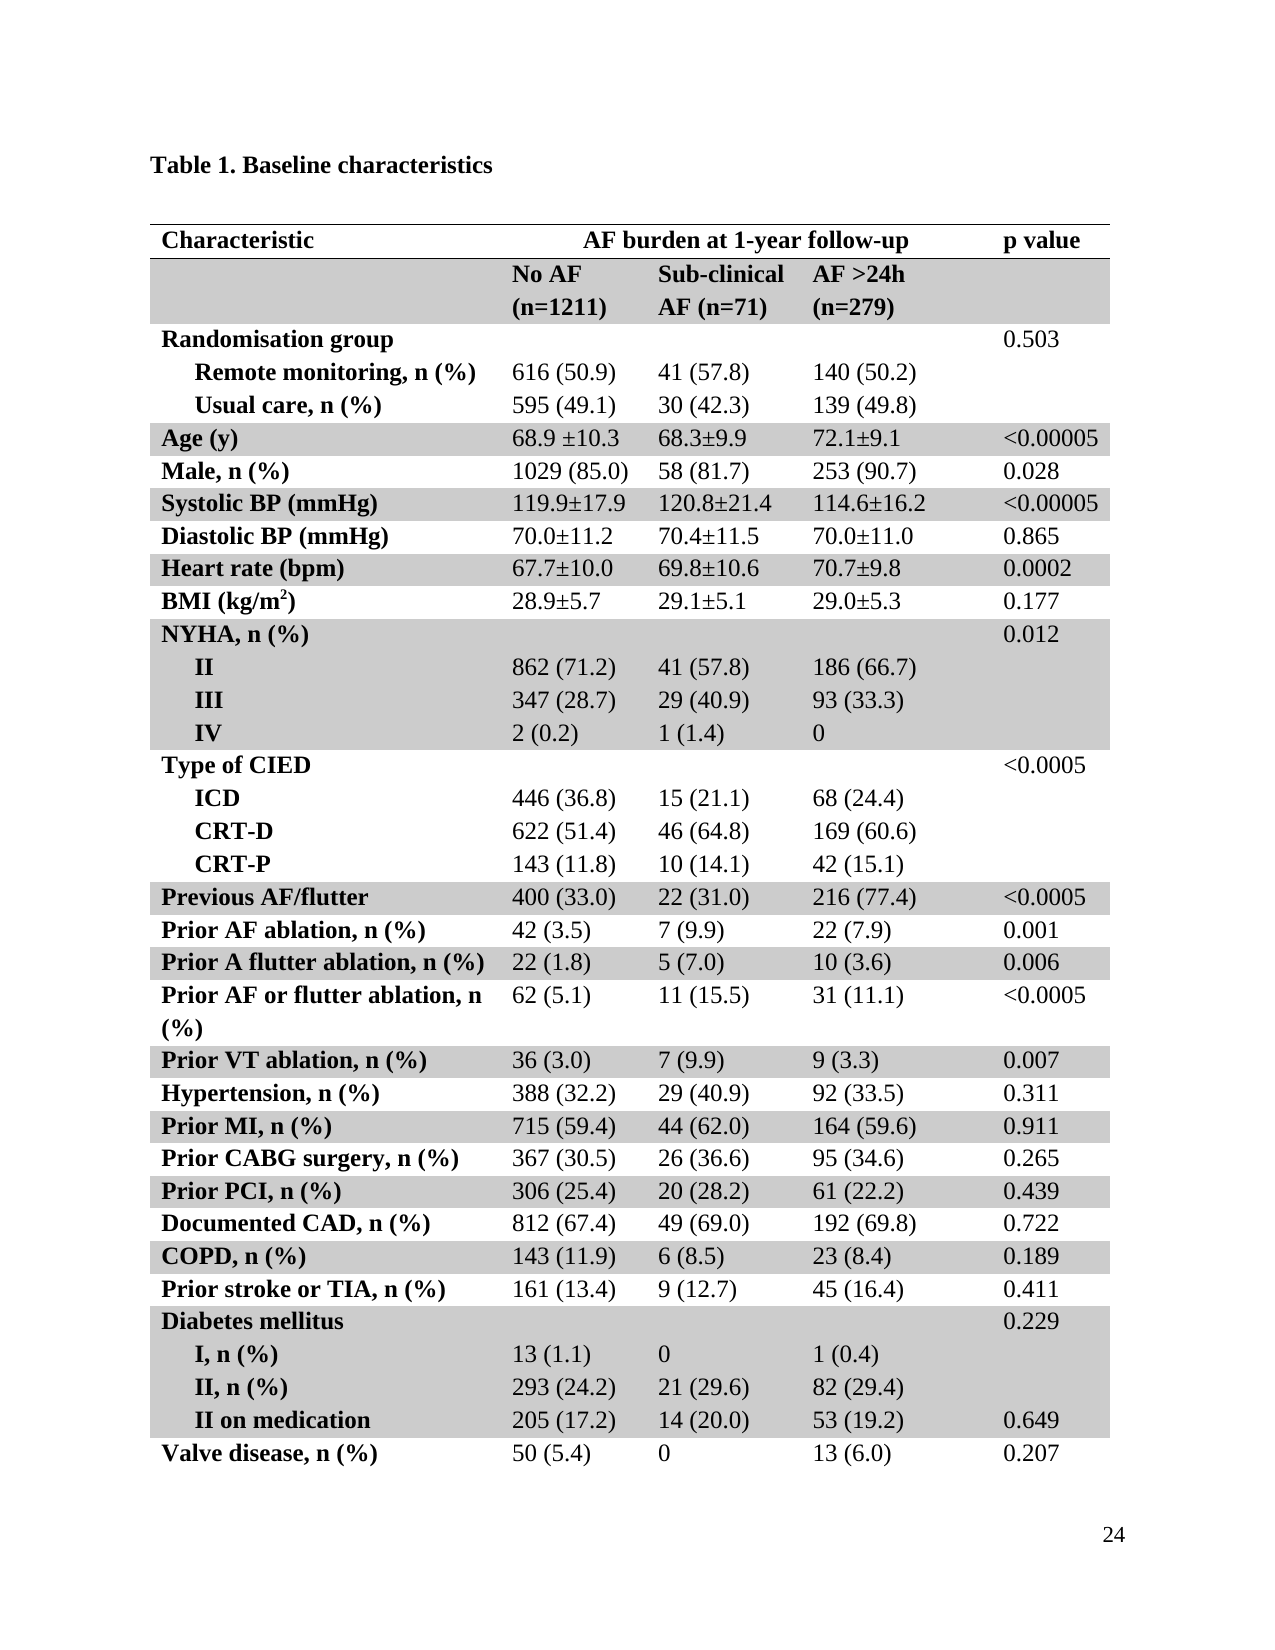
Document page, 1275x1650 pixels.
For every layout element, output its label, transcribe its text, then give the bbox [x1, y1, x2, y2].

table_cell 0 21 (29.6) 14 (20.0) [647, 1306, 801, 1438]
table_cell 446 (36.8) 622 (51.4) 143 (11.8) [501, 750, 647, 882]
table_cell AF >24h (n=279) [801, 259, 992, 324]
table_cell 1 (0.4) 82 (29.4) 53 (19.2) [801, 1306, 992, 1438]
table_cell Prior VT ablation, n (%) [150, 1046, 501, 1078]
table_cell Prior AF ablation, n (%) [150, 915, 501, 947]
table_cell Prior PCI, n (%) [150, 1176, 501, 1208]
table_cell 0.189 [992, 1241, 1110, 1274]
table_cell 1029 (85.0) [501, 456, 647, 488]
table_cell 26 (36.6) [647, 1143, 801, 1176]
table_cell 0.411 [992, 1274, 1110, 1306]
table_cell 812 (67.4) [501, 1209, 647, 1241]
table_cell 0.722 [992, 1209, 1110, 1241]
table_cell 7 (9.9) [647, 915, 801, 947]
table_cell Previous AF/flutter [150, 882, 501, 915]
table_header p value [992, 225, 1110, 258]
table_cell 0.0002 [992, 554, 1110, 586]
table_cell Prior AF or flutter ablation, n (%) [150, 980, 501, 1046]
table_cell 95 (34.6) [801, 1143, 992, 1176]
table_cell Prior MI, n (%) [150, 1111, 501, 1143]
table_cell Diastolic BP (mmHg) [150, 521, 501, 553]
table_cell 13 (1.1) 293 (24.2) 205 (17.2) [501, 1306, 647, 1438]
table_cell 0.865 [992, 521, 1110, 553]
table_cell <0.00005 [992, 488, 1110, 521]
table_cell 388 (32.2) [501, 1078, 647, 1111]
table_cell 58 (81.7) [647, 456, 801, 488]
table_cell 42 (3.5) [501, 915, 647, 947]
table_cell 140 (50.2) 139 (49.8) [801, 325, 992, 423]
table_cell 72.1±9.1 [801, 423, 992, 456]
table_cell 715 (59.4) [501, 1111, 647, 1143]
table_cell 61 (22.2) [801, 1176, 992, 1208]
table_cell Randomisation group Remote monitoring, n (%) Usual care, n (%) [150, 325, 501, 423]
table_cell 10 (3.6) [801, 947, 992, 980]
table_cell 0.439 [992, 1176, 1110, 1208]
table_cell 70.4±11.5 [647, 521, 801, 553]
table_cell 9 (3.3) [801, 1046, 992, 1078]
table_cell 143 (11.9) [501, 1241, 647, 1274]
table_cell 616 (50.9) 595 (49.1) [501, 325, 647, 423]
table_cell 0.911 [992, 1111, 1110, 1143]
table_cell 49 (69.0) [647, 1209, 801, 1241]
table_cell 216 (77.4) [801, 882, 992, 915]
table_cell 0.006 [992, 947, 1110, 980]
table_cell Prior CABG surgery, n (%) [150, 1143, 501, 1176]
table_cell 0.028 [992, 456, 1110, 488]
table_cell 70.0±11.2 [501, 521, 647, 553]
table_cell 29 (40.9) [647, 1078, 801, 1111]
table_cell Documented CAD, n (%) [150, 1209, 501, 1241]
table_cell NYHA, n (%) II III IV [150, 619, 501, 750]
table_cell 50 (5.4) [501, 1438, 647, 1471]
table_cell 164 (59.6) [801, 1111, 992, 1143]
table_cell Valve disease, n (%) [150, 1438, 501, 1471]
table_cell 0 [647, 1438, 801, 1471]
table_cell Hypertension, n (%) [150, 1078, 501, 1111]
table_cell 41 (57.8) 30 (42.3) [647, 325, 801, 423]
table_cell No AF (n=1211) [501, 259, 647, 324]
table_cell 69.8±10.6 [647, 554, 801, 586]
table_cell 120.8±21.4 [647, 488, 801, 521]
table_cell <0.00005 [992, 423, 1110, 456]
table_cell 0.207 [992, 1438, 1110, 1471]
table_cell <0.0005 [992, 882, 1110, 915]
table_cell 367 (30.5) [501, 1143, 647, 1176]
table_cell Prior stroke or TIA, n (%) [150, 1274, 501, 1306]
table_cell 0.265 [992, 1143, 1110, 1176]
table_cell 68.3±9.9 [647, 423, 801, 456]
table_cell <0.0005 [992, 750, 1110, 882]
table_cell 22 (7.9) [801, 915, 992, 947]
table_cell 0.007 [992, 1046, 1110, 1078]
table_cell 23 (8.4) [801, 1241, 992, 1274]
table_cell COPD, n (%) [150, 1241, 501, 1274]
table_cell 44 (62.0) [647, 1111, 801, 1143]
text Table 1. Baseline characteristics [150, 150, 1125, 179]
table_cell 92 (33.5) [801, 1078, 992, 1111]
table_cell 161 (13.4) [501, 1274, 647, 1306]
table_header AF burden at 1-year follow-up [501, 225, 992, 258]
table_cell 6 (8.5) [647, 1241, 801, 1274]
table_cell 68.9 ±10.3 [501, 423, 647, 456]
table_cell Type of CIED ICD CRT-D CRT-P [150, 750, 501, 882]
table_cell 400 (33.0) [501, 882, 647, 915]
table_cell 36 (3.0) [501, 1046, 647, 1078]
table_cell 0.177 [992, 586, 1110, 619]
table_cell 0.001 [992, 915, 1110, 947]
table_cell 67.7±10.0 [501, 554, 647, 586]
table_cell [150, 259, 501, 324]
table_cell 45 (16.4) [801, 1274, 992, 1306]
table_cell 29.1±5.1 [647, 586, 801, 619]
table_cell Sub-clinical AF (n=71) [647, 259, 801, 324]
table_cell 29.0±5.3 [801, 586, 992, 619]
table_cell 0.229 0.649 [992, 1306, 1110, 1438]
table_cell 0.311 [992, 1078, 1110, 1111]
table_cell Prior A flutter ablation, n (%) [150, 947, 501, 980]
table_cell 192 (69.8) [801, 1209, 992, 1241]
table_cell 22 (31.0) [647, 882, 801, 915]
table_cell 253 (90.7) [801, 456, 992, 488]
table_cell 7 (9.9) [647, 1046, 801, 1078]
table_cell 306 (25.4) [501, 1176, 647, 1208]
table_cell Heart rate (bpm) [150, 554, 501, 586]
table_cell 119.9±17.9 [501, 488, 647, 521]
table_cell 62 (5.1) [501, 980, 647, 1046]
table_header Characteristic [150, 225, 501, 258]
table_cell 31 (11.1) [801, 980, 992, 1046]
table_cell 0.012 [992, 619, 1110, 750]
table_cell 862 (71.2) 347 (28.7) 2 (0.2) [501, 619, 647, 750]
table_cell [992, 259, 1110, 324]
table_cell BMI (kg/m2) [150, 586, 501, 619]
table_cell 20 (28.2) [647, 1176, 801, 1208]
table_cell 0.503 [992, 325, 1110, 423]
table_cell 13 (6.0) [801, 1438, 992, 1471]
table_cell 68 (24.4) 169 (60.6) 42 (15.1) [801, 750, 992, 882]
table_cell <0.0005 [992, 980, 1110, 1046]
table_cell 41 (57.8) 29 (40.9) 1 (1.4) [647, 619, 801, 750]
table_cell 28.9±5.7 [501, 586, 647, 619]
table_cell 22 (1.8) [501, 947, 647, 980]
table_cell 70.0±11.0 [801, 521, 992, 553]
table_cell Diabetes mellitus I, n (%) II, n (%) II on medication [150, 1306, 501, 1438]
table_cell 11 (15.5) [647, 980, 801, 1046]
table_cell 15 (21.1) 46 (64.8) 10 (14.1) [647, 750, 801, 882]
table_cell 9 (12.7) [647, 1274, 801, 1306]
table_cell Male, n (%) [150, 456, 501, 488]
table_cell Systolic BP (mmHg) [150, 488, 501, 521]
table_cell 70.7±9.8 [801, 554, 992, 586]
table_cell 114.6±16.2 [801, 488, 992, 521]
table_cell Age (y) [150, 423, 501, 456]
table_cell 186 (66.7) 93 (33.3) 0 [801, 619, 992, 750]
table_cell 5 (7.0) [647, 947, 801, 980]
